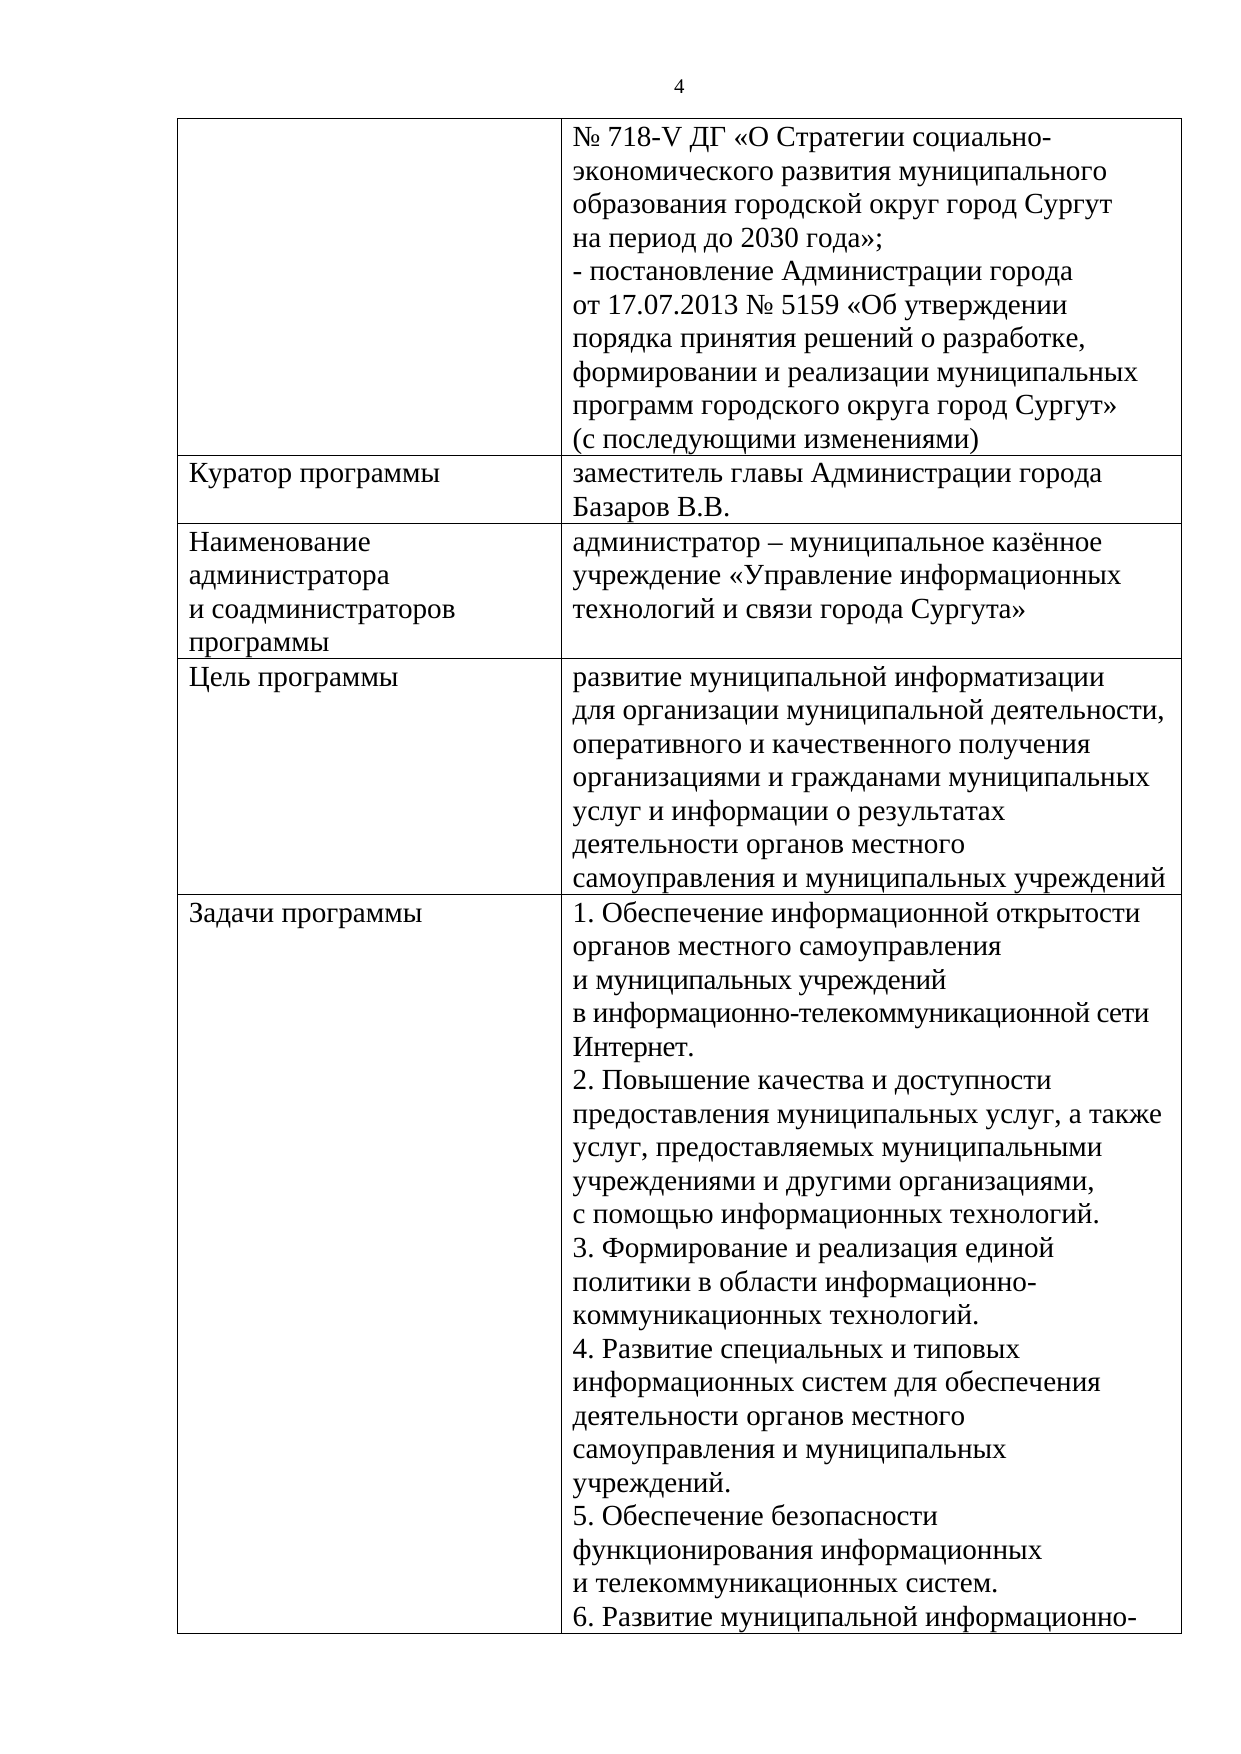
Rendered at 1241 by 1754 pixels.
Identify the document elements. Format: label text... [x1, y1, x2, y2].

table_cell Цель программы [178, 659, 561, 894]
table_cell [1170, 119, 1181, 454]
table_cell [562, 895, 1181, 1633]
table_cell Наименование администратора и соадминистраторов программы [178, 524, 561, 658]
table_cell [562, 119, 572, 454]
table_cell развитие муниципальной информатизации для организации муниципальной деятельности, оперативного и качественного получения организациями и гражданами муниципальных услуг и информации о результатах деятельности органов местного самоуправления и муниципальных учреждений [562, 659, 1181, 894]
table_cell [178, 119, 561, 454]
table_cell Куратор программы [178, 456, 561, 523]
table_cell администратор – муниципальное казённое учреждение «Управление информационных технологий и связи города Сургута» [562, 524, 1181, 658]
table_cell заместитель главы Администрации города Базаров В.В. [562, 456, 1181, 523]
table_cell Задачи программы [178, 895, 561, 1633]
